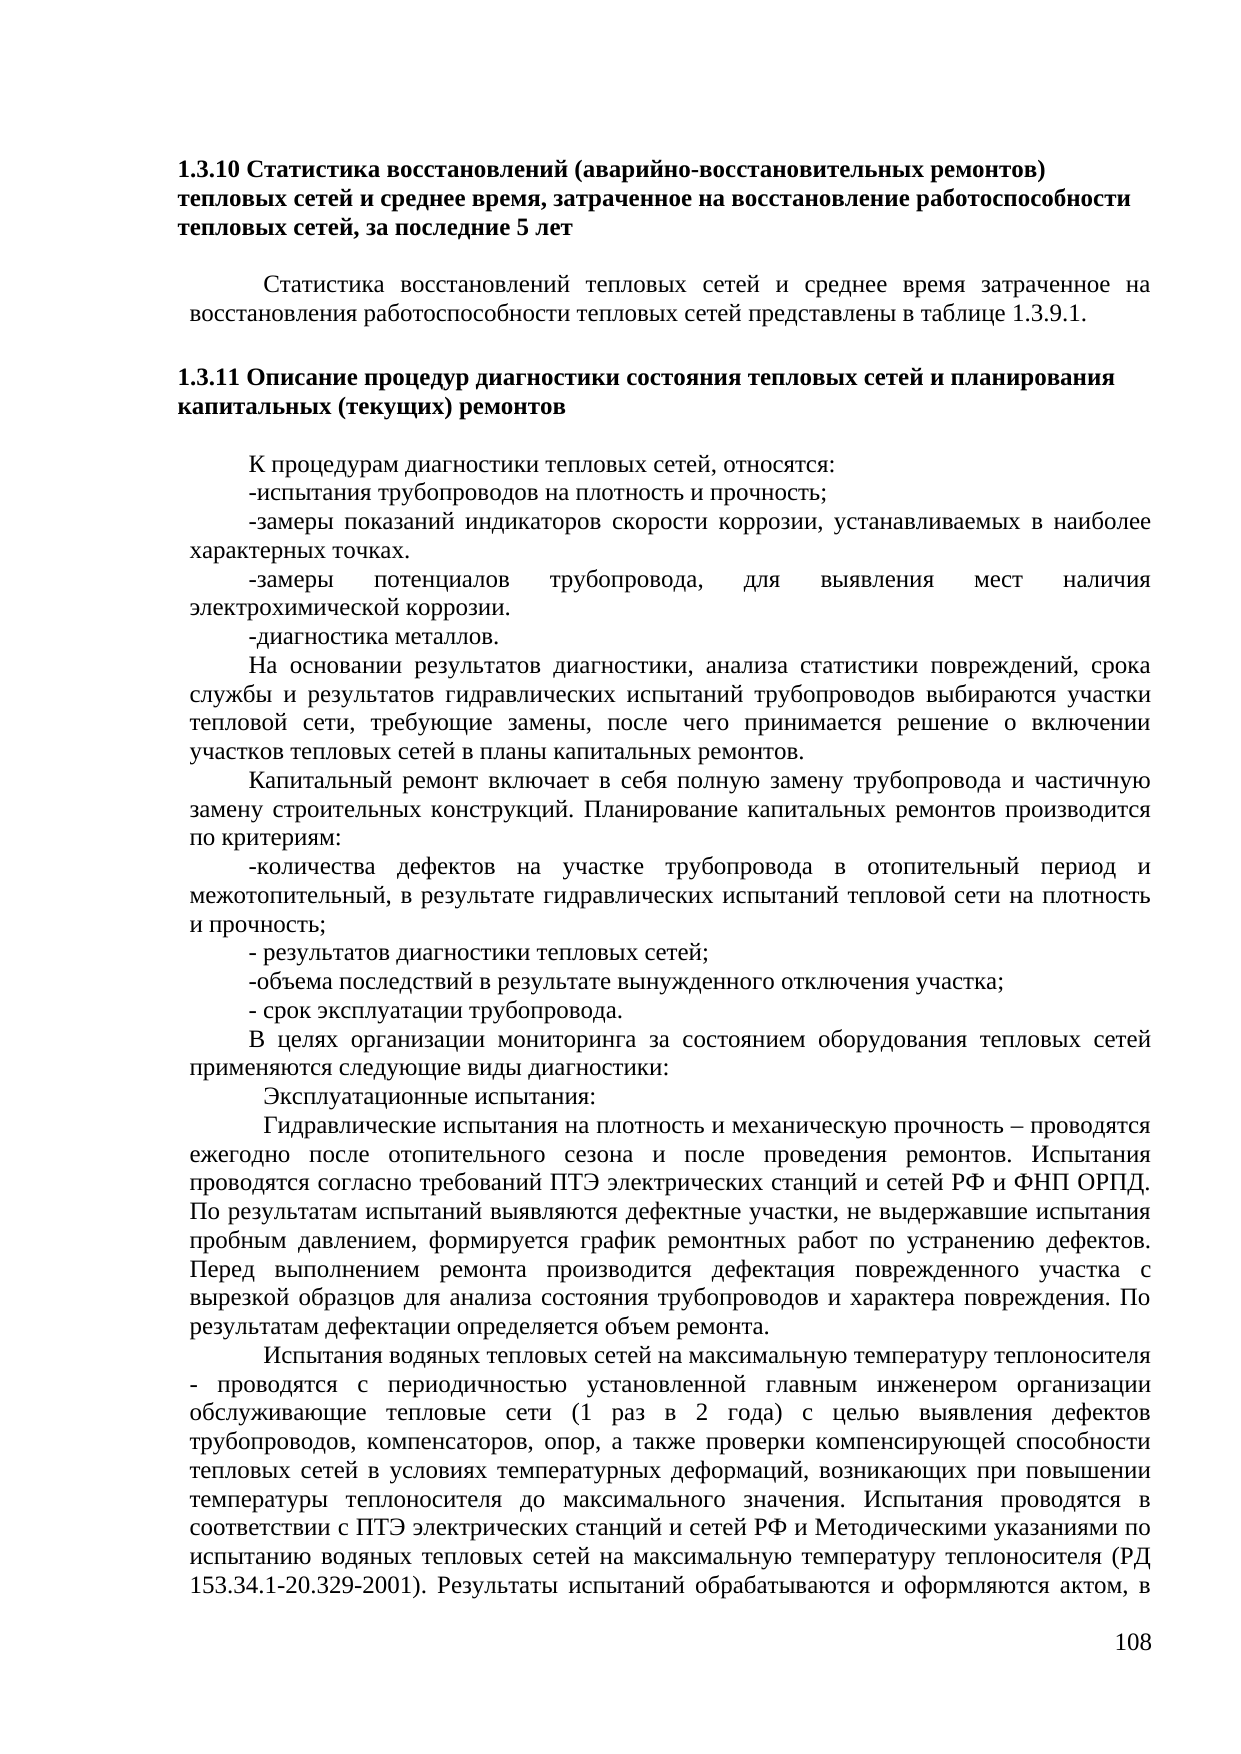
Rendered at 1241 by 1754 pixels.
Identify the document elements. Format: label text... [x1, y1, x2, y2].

text -количества дефектов на участке трубопровода в отопительный период и межотопительный, в результате гидравлических испытаний тепловой сети на плотность и прочность; [189, 851, 1152, 937]
subtitle 1.3.10 Статистика восстановлений (аварийно-восстановительных ремонтов) тепловых сетей и среднее время, затраченное на восстановление работоспособности тепловых сетей, за последние 5 лет [177, 154, 1152, 240]
text Гидравлические испытания на плотность и механическую прочность – проводятся ежегодно после отопительного сезона и после проведения ремонтов. Испытания проводятся согласно требований ПТЭ электрических станций и сетей РФ и ФНП ОРПД. По результатам испытаний выявляются дефектные участки, не выдержавшие испытания пробным давлением, формируется график ремонтных работ по устранению дефектов. Перед выполнением ремонта производится дефектация поврежденного участка с вырезкой образцов для анализа состояния трубопроводов и характера повреждения. По результатам дефектации определяется объем ремонта. [189, 1110, 1152, 1340]
text Статистика восстановлений тепловых сетей и среднее время затраченное на восстановления работоспособности тепловых сетей представлены в таблице 1.3.9.1. [189, 269, 1152, 327]
subtitle 1.3.11 Описание процедур диагностики состояния тепловых сетей и планирования капитальных (текущих) ремонтов [177, 362, 1152, 420]
text -диагностика металлов. [189, 621, 1152, 650]
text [189, 1340, 1152, 1599]
text -объема последствий в результате вынужденного отключения участка; [189, 966, 1152, 995]
text -замеры показаний индикаторов скорости коррозии, устанавливаемых в наиболее характерных точках. [189, 506, 1152, 564]
text - результатов диагностики тепловых сетей; [189, 937, 1152, 966]
text -испытания трубопроводов на плотность и прочность; [189, 477, 1152, 506]
text На основании результатов диагностики, анализа статистики повреждений, срока службы и результатов гидравлических испытаний трубопроводов выбираются участки тепловой сети, требующие замены, после чего принимается решение о включении участков тепловых сетей в планы капитальных ремонтов. [189, 650, 1152, 765]
text -замеры потенциалов трубопровода, для выявления мест наличия электрохимической коррозии. [189, 564, 1152, 621]
text В целях организации мониторинга за состоянием оборудования тепловых сетей применяются следующие виды диагностики: [189, 1024, 1152, 1081]
text - срок эксплуатации трубопровода. [189, 995, 1152, 1024]
text К процедурам диагностики тепловых сетей, относятся: [189, 449, 1152, 477]
text Капитальный ремонт включает в себя полную замену трубопровода и частичную замену строительных конструкций. Планирование капитальных ремонтов производится по критериям: [189, 765, 1152, 851]
text Эксплуатационные испытания: [189, 1081, 1152, 1110]
